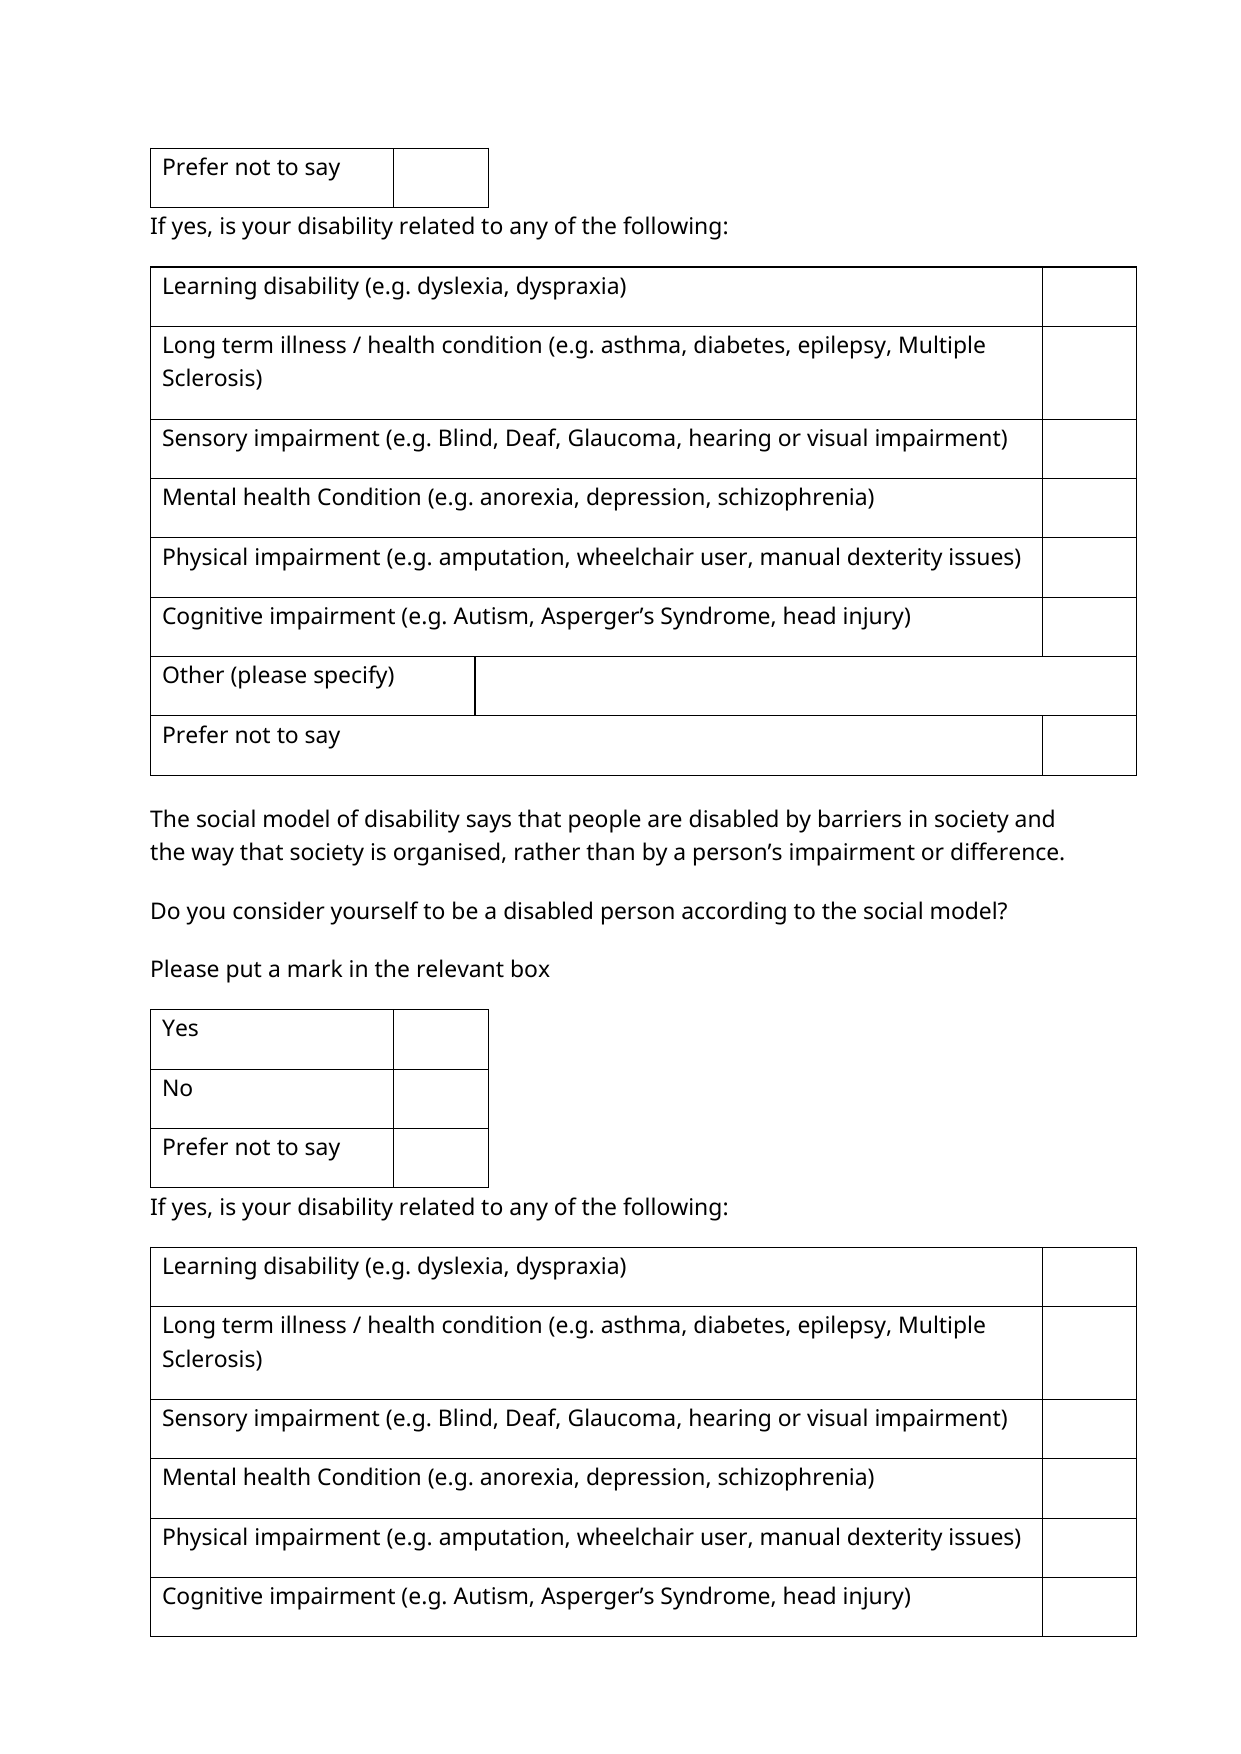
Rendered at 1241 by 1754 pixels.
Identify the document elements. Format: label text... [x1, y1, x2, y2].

table_cell [1043, 479, 1136, 537]
text The social model of disability says that people are disabled by barriers in society and the way that society is organised, rather than by a person’s impairment or difference. [150, 801, 1090, 867]
table_cell [1043, 1578, 1136, 1636]
table_cell Cognitive impairment (e.g. Autism, Asperger’s Syndrome, head injury) [151, 598, 1042, 656]
table_cell Prefer not to say [151, 716, 1042, 775]
table_cell [1043, 1519, 1136, 1577]
table_cell [1043, 1307, 1136, 1399]
table_header Learning disability (e.g. dyslexia, dyspraxia) [151, 268, 1042, 326]
table_header [1043, 268, 1136, 326]
table_cell [476, 657, 1136, 715]
table_cell No [151, 1070, 393, 1128]
table_cell Physical impairment (e.g. amputation, wheelchair user, manual dexterity issues) [151, 538, 1042, 597]
text If yes, is your disability related to any of the following: [150, 1188, 1090, 1222]
table_cell [1043, 598, 1136, 656]
table_cell Physical impairment (e.g. amputation, wheelchair user, manual dexterity issues) [151, 1519, 1042, 1577]
table_cell [1043, 716, 1136, 775]
text Do you consider yourself to be a disabled person according to the social model? [150, 892, 1090, 926]
table_cell [394, 1070, 488, 1128]
table_cell Mental health Condition (e.g. anorexia, depression, schizophrenia) [151, 1459, 1042, 1517]
table_cell [1043, 538, 1136, 597]
table_cell [1043, 1400, 1136, 1458]
table_header [394, 1010, 488, 1068]
table_cell [394, 149, 488, 207]
table_cell [1043, 327, 1136, 418]
table_cell Sensory impairment (e.g. Blind, Deaf, Glaucoma, hearing or visual impairment) [151, 1400, 1042, 1458]
table_cell Other (please specify) [151, 657, 474, 715]
table_cell Prefer not to say [151, 1129, 393, 1187]
table_cell Long term illness / health condition (e.g. asthma, diabetes, epilepsy, Multiple Sclerosis) [151, 327, 1042, 418]
table_cell Sensory impairment (e.g. Blind, Deaf, Glaucoma, hearing or visual impairment) [151, 420, 1042, 478]
table_header Yes [151, 1010, 393, 1068]
table_cell Prefer not to say [151, 149, 393, 207]
table_cell [1043, 420, 1136, 478]
text Please put a mark in the relevant box [150, 951, 1090, 984]
text If yes, is your disability related to any of the following: [150, 208, 1090, 241]
table_header [1043, 1248, 1136, 1306]
table_header Learning disability (e.g. dyslexia, dyspraxia) [151, 1248, 1042, 1306]
table_cell Long term illness / health condition (e.g. asthma, diabetes, epilepsy, Multiple Sclerosis) [151, 1307, 1042, 1399]
table_cell [1043, 1459, 1136, 1517]
table_cell [394, 1129, 488, 1187]
table_cell Cognitive impairment (e.g. Autism, Asperger’s Syndrome, head injury) [151, 1578, 1042, 1636]
table_cell Mental health Condition (e.g. anorexia, depression, schizophrenia) [151, 479, 1042, 537]
